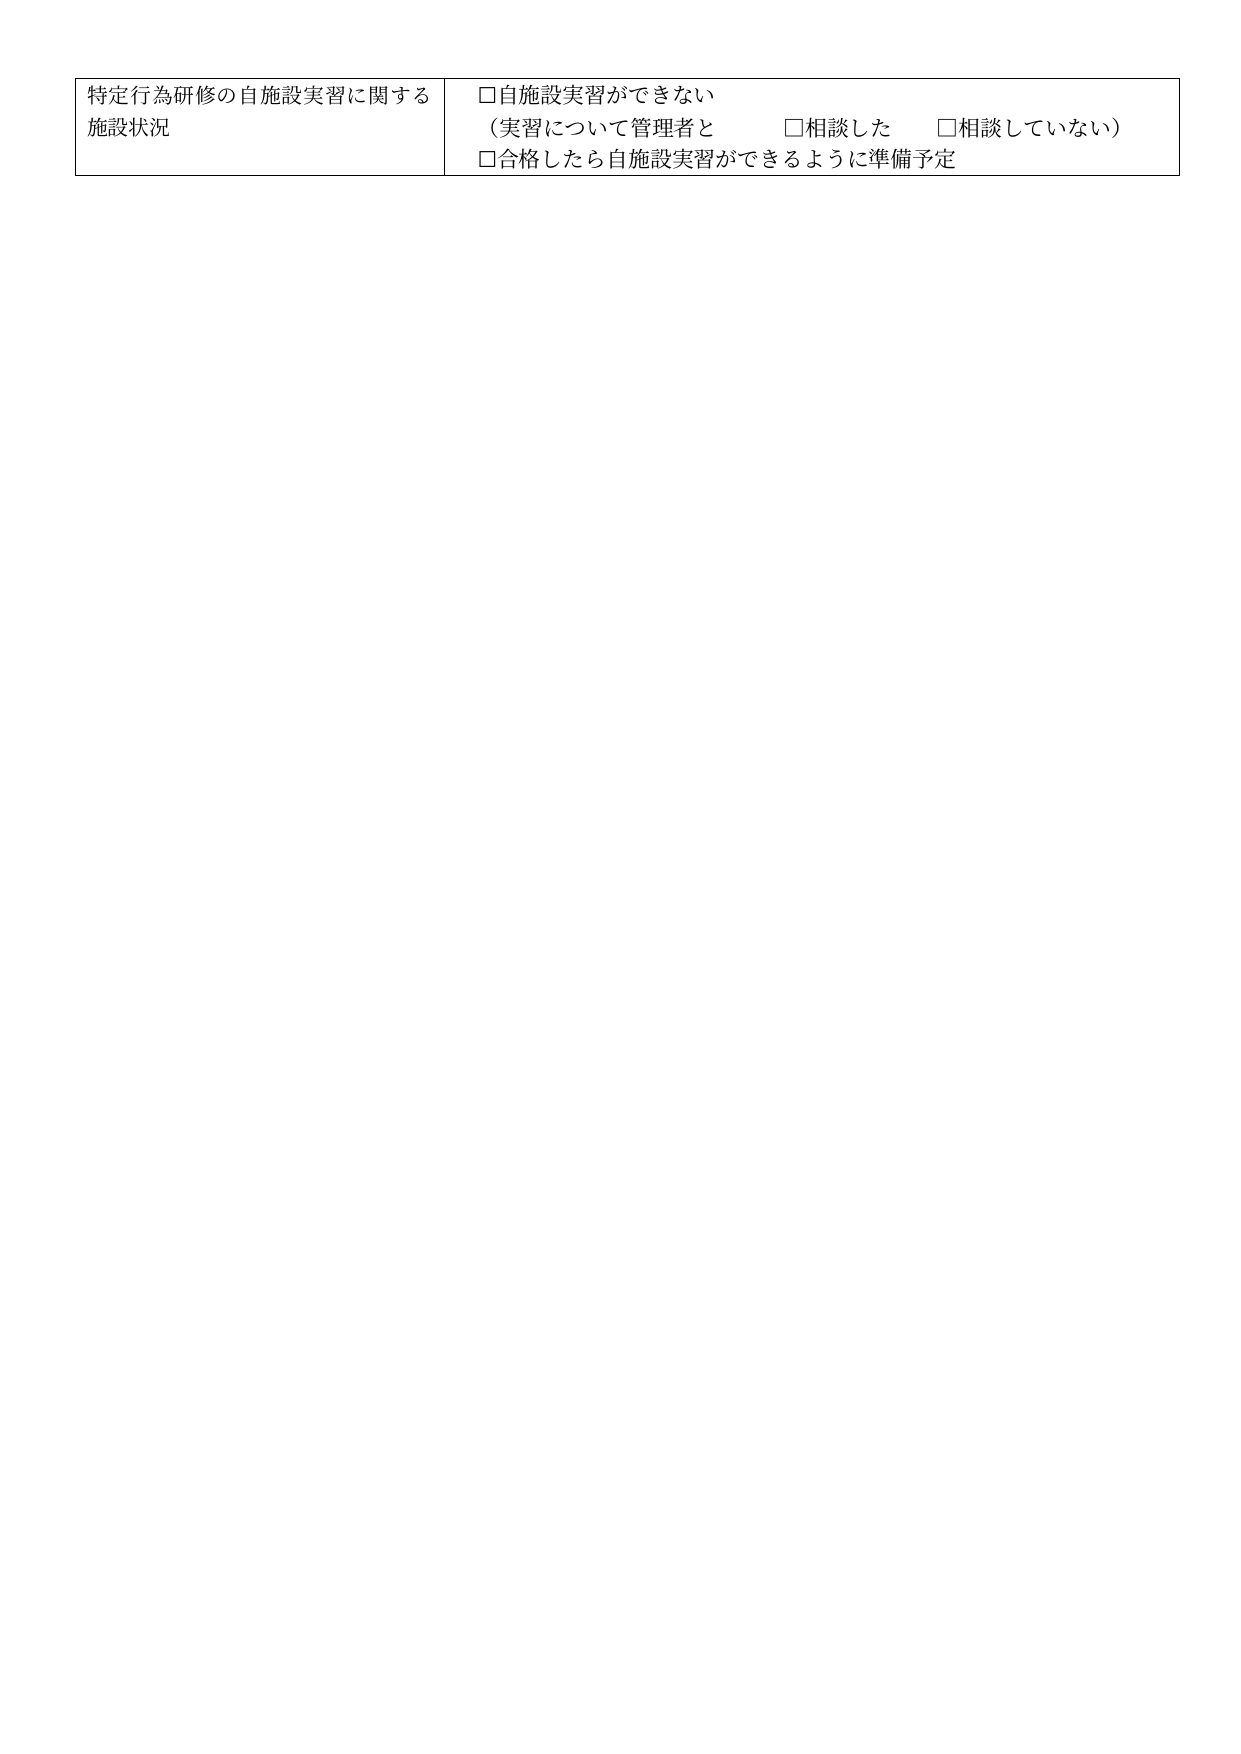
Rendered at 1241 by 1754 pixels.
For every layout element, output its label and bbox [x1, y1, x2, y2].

table_header [445, 79, 1179, 174]
table_header [76, 79, 444, 174]
